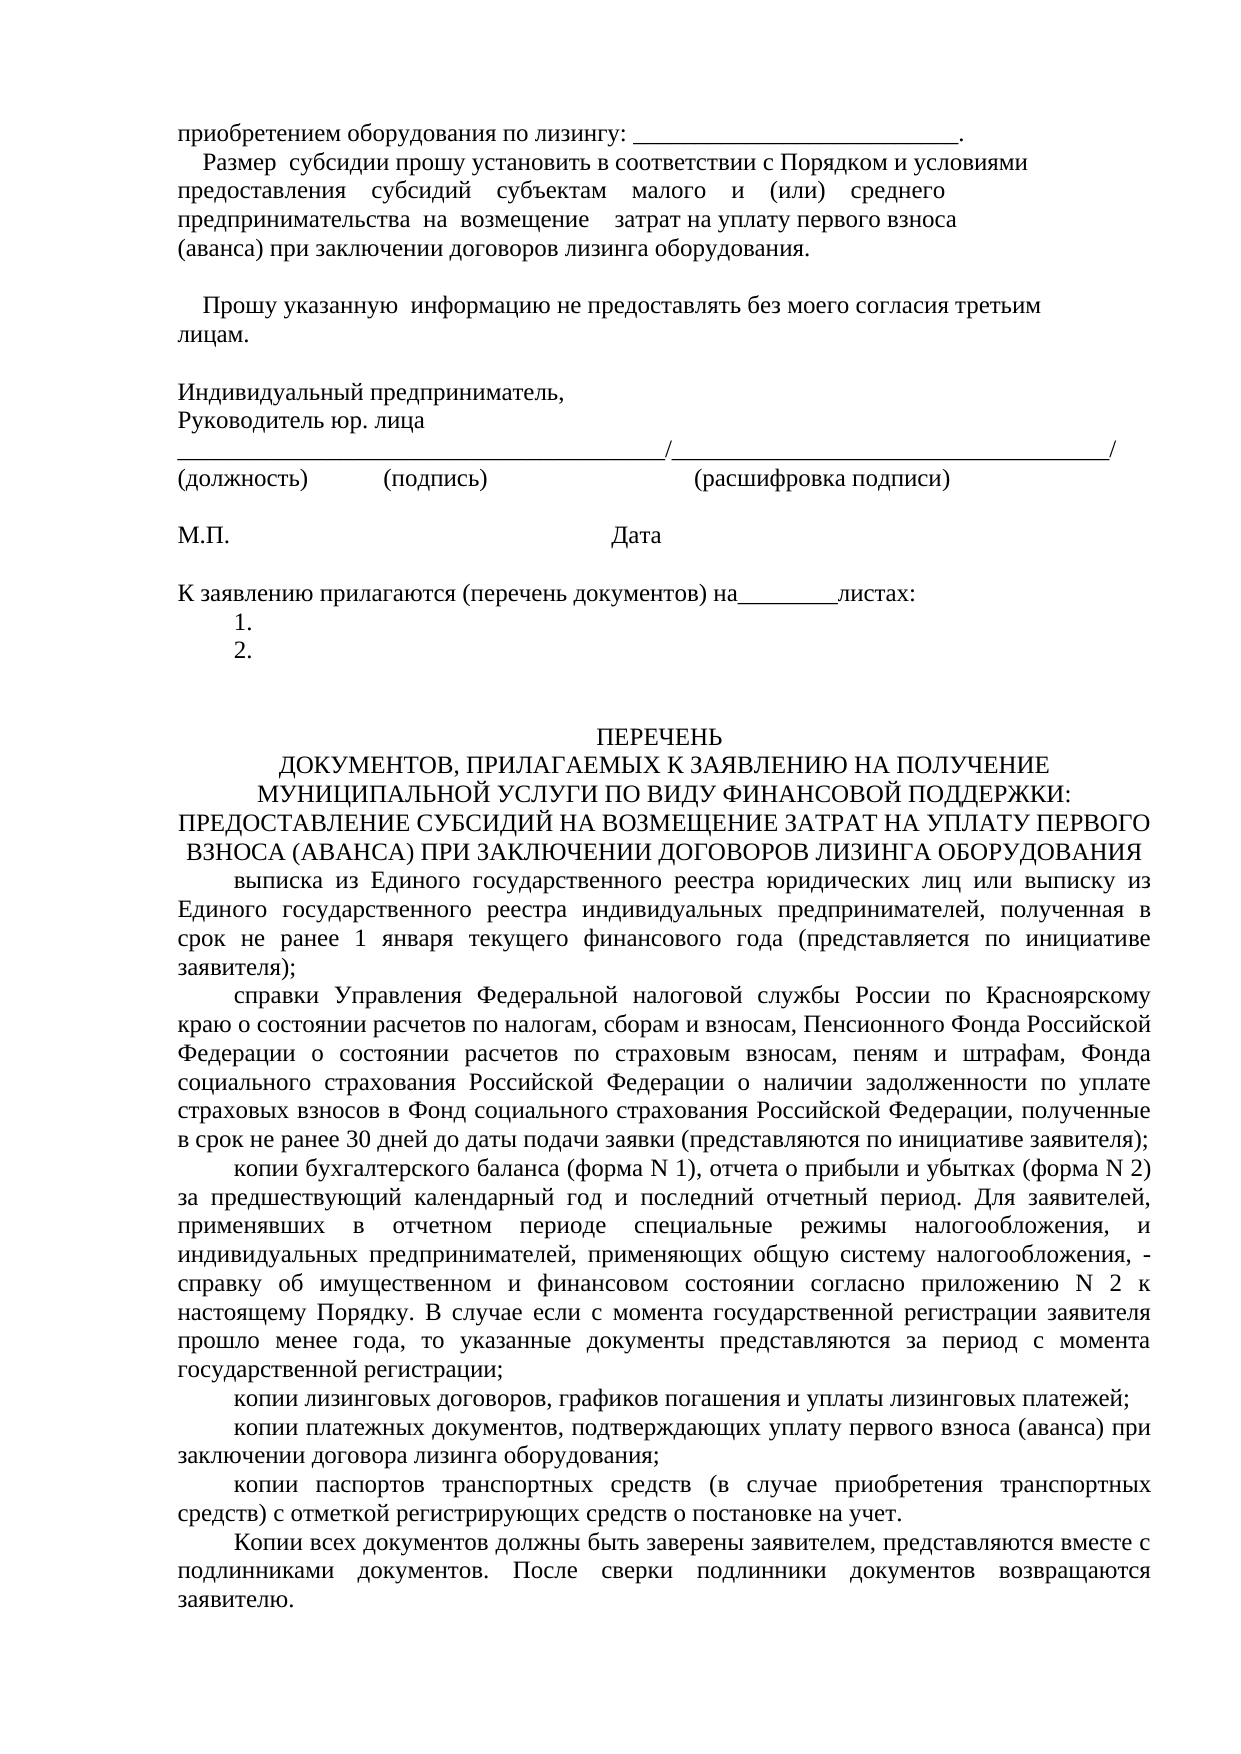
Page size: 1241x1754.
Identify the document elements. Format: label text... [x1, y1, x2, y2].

text МУНИЦИПАЛЬНОЙ УСЛУГИ ПО ВИДУ ФИНАНСОВОЙ ПОДДЕРЖКИ: [177, 779, 1152, 808]
text копии паспортов транспортных средств (в случае приобретения транспортных средств) с отметкой регистрирующих средств о постановке на учет. [177, 1469, 1152, 1527]
text М.П. Дата [177, 521, 1152, 549]
text Копии всех документов должны быть заверены заявителем, представляются вместе с подлинниками документов. После сверки подлинники документов возвращаются заявителю. [177, 1527, 1152, 1613]
text (аванса) при заключении договоров лизинга оборудования. [177, 233, 1152, 262]
text справки Управления Федеральной налоговой службы России по Красноярскому краю о состоянии расчетов по налогам, сборам и взносам, Пенсионного Фонда Российской Федерации о состоянии расчетов по страховым взносам, пеням и штрафам, Фонда социального страхования Российской Федерации о наличии задолженности по уплате страховых взносов в Фонд социального страхования Российской Федерации, полученные в срок не ранее 30 дней до даты подачи заявки (представляются по инициативе заявителя); [177, 981, 1152, 1153]
text лицам. [177, 319, 1152, 348]
text выписка из Единого государственного реестра юридических лиц или выписку из Единого государственного реестра индивидуальных предпринимателей, полученная в срок не ранее 1 января текущего финансового года (представляется по инициативе заявителя); [177, 866, 1152, 981]
text копии платежных документов, подтверждающих уплату первого взноса (аванса) при заключении договора лизинга оборудования; [177, 1412, 1152, 1469]
text К заявлению прилагаются (перечень документов) на________листах: [177, 578, 1152, 607]
text Размер субсидии прошу установить в соответствии с Порядком и условиями [177, 147, 1152, 176]
text (должность) (подпись) (расшифровка подписи) [177, 463, 1152, 492]
text Руководитель юр. лица _______________________________________/___________________________________/ [177, 406, 1152, 463]
text ПРЕДОСТАВЛЕНИЕ СУБСИДИЙ НА ВОЗМЕЩЕНИЕ ЗАТРАТ НА УПЛАТУ ПЕРВОГО ВЗНОСА (АВАНСА) ПРИ ЗАКЛЮЧЕНИИ ДОГОВОРОВ ЛИЗИНГА ОБОРУДОВАНИЯ [177, 808, 1152, 866]
text Прошу указанную информацию не предоставлять без моего согласия третьим [177, 291, 1152, 319]
text копии лизинговых договоров, графиков погашения и уплаты лизинговых платежей; [177, 1383, 1152, 1412]
text ДОКУМЕНТОВ, ПРИЛАГАЕМЫХ К ЗАЯВЛЕНИЮ НА ПОЛУЧЕНИЕ [177, 751, 1152, 779]
text копии бухгалтерского баланса (форма N 1), отчета о прибыли и убытках (форма N 2) за предшествующий календарный год и последний отчетный период. Для заявителей, применявших в отчетном периоде специальные режимы налогообложения, и индивидуальных предпринимателей, применяющих общую систему налогообложения, - справку об имущественном и финансовом состоянии согласно приложению N 2 к настоящему Порядку. В случае если с момента государственной регистрации заявителя прошло менее года, то указанные документы представляются за период с момента государственной регистрации; [177, 1153, 1152, 1383]
text 2. [177, 636, 1152, 664]
text ПЕРЕЧЕНЬ [177, 722, 1152, 751]
text 1. [177, 607, 1152, 636]
text предпринимательства на возмещение затрат на уплату первого взноса [177, 204, 1152, 233]
text предоставления субсидий субъектам малого и (или) среднего [177, 176, 1152, 204]
text Индивидуальный предприниматель, [177, 377, 1152, 406]
text приобретением оборудования по лизингу: __________________________. [177, 118, 1152, 147]
